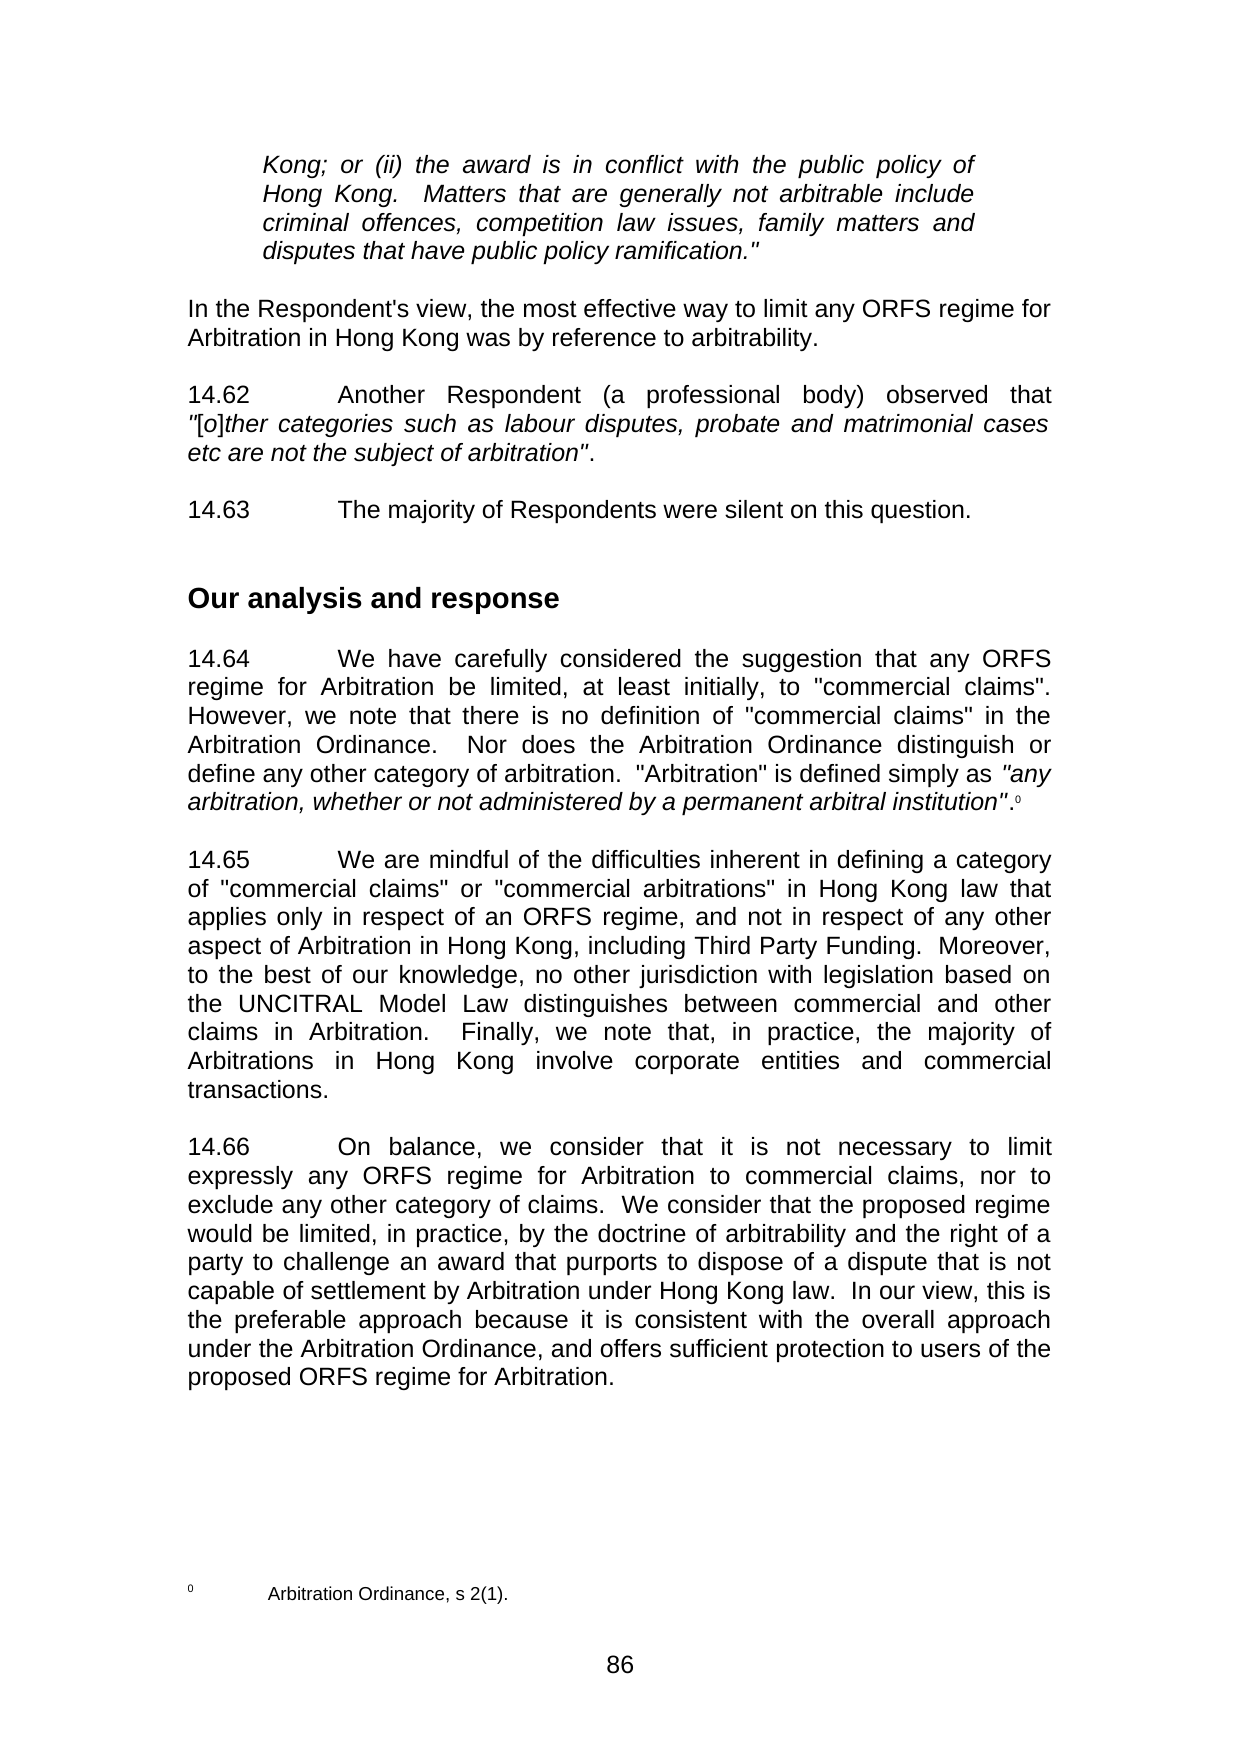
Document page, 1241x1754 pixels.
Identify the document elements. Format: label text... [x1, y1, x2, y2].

text In the Respondent's view, the most effective way to limit any ORFS regime for Arbitration in Hong Kong was by reference to arbitrability. [187, 294, 1053, 351]
text 14.66 On balance, we consider that it is not necessary to limit expressly any ORFS regime for Arbitration to commercial claims, nor to exclude any other category of claims. We consider that the proposed regime would be limited, in practice, by the doctrine of arbitrability and the right of a party to challenge an award that purports to dispose of a dispute that is not capable of settlement by Arbitration under Hong Kong law. In our view, this is the preferable approach because it is consistent with the overall approach under the Arbitration Ordinance, and offers sufficient protection to users of the proposed ORFS regime for Arbitration. [187, 1132, 1053, 1391]
text 14.63 The majority of Respondents were silent on this question. [187, 495, 1053, 524]
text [262, 150, 978, 265]
text 14.64 We have carefully considered the suggestion that any ORFS regime for Arbitration be limited, at least initially, to "commercial claims". However, we note that there is no definition of "commercial claims" in the Arbitration Ordinance. Nor does the Arbitration Ordinance distinguish or define any other category of arbitration. "Arbitration" is defined simply as "any arbitration, whether or not administered by a permanent arbitral institution". [187, 643, 1053, 816]
subtitle Our analysis and response [187, 581, 1053, 615]
text 14.62 Another Respondent (a professional body) observed that "[o]ther categories such as labour disputes, probate and matrimonial cases etc are not the subject of arbitration". [187, 380, 1053, 466]
text 14.65 We are mindful of the difficulties inherent in defining a category of "commercial claims" or "commercial arbitrations" in Hong Kong law that applies only in respect of an ORFS regime, and not in respect of any other aspect of Arbitration in Hong Kong, including Third Party Funding. Moreover, to the best of our knowledge, no other jurisdiction with legislation based on the UNCITRAL Model Law distinguishes between commercial and other claims in Arbitration. Finally, we note that, in practice, the majority of Arbitrations in Hong Kong involve corporate entities and commercial transactions. [187, 845, 1053, 1103]
